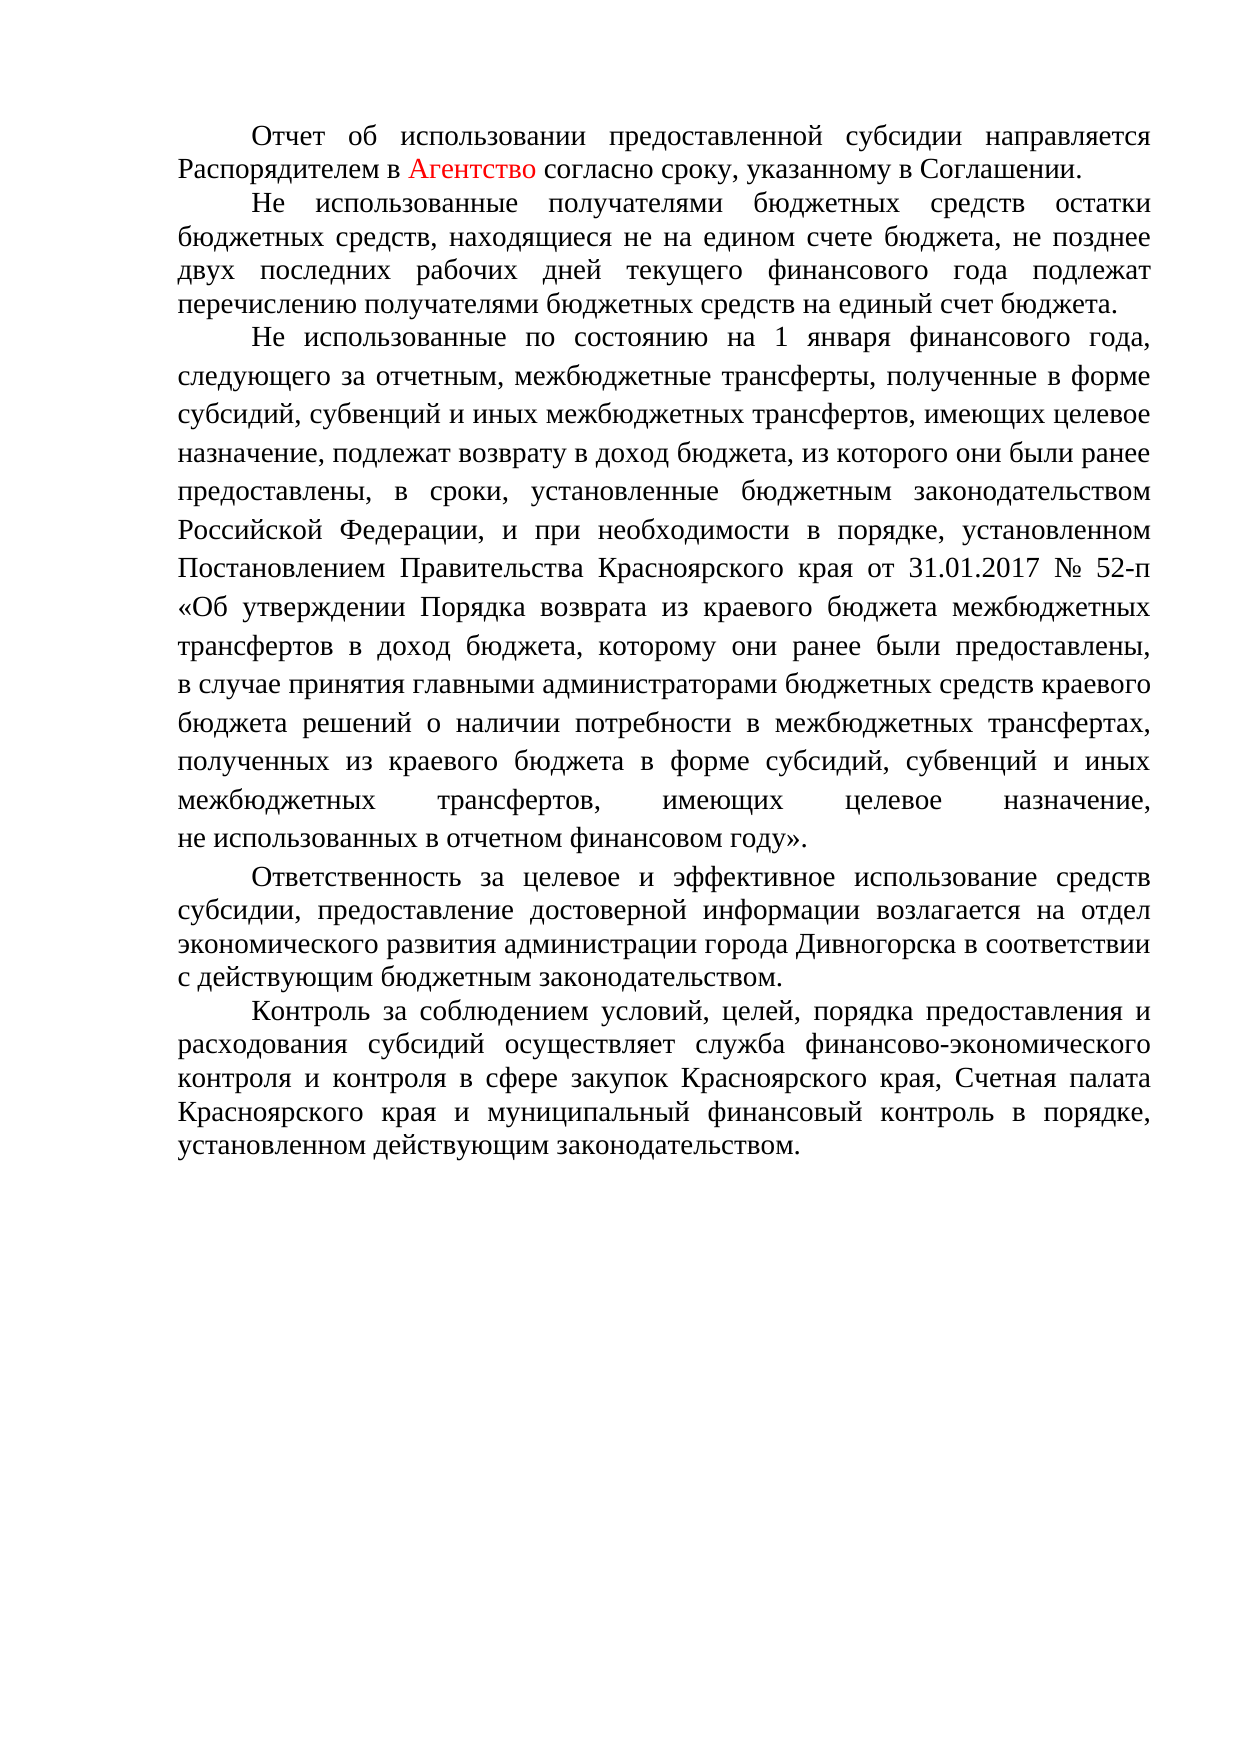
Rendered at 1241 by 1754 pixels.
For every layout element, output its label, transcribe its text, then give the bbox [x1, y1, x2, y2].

text Ответственность за целевое и эффективное использование средств субсидии, предоставление достоверной информации возлагается на отдел экономического развития администрации города Дивногорска в соответствии с действующим бюджетным законодательством. [177, 859, 1152, 993]
text Не использованные получателями бюджетных средств остатки бюджетных средств, находящиеся не на едином счете бюджета, не позднее двух последних рабочих дней текущего финансового года подлежат перечислению получателями бюджетных средств на единый счет бюджета. [177, 185, 1152, 319]
text Отчет об использовании предоставленной субсидии направляется Распорядителем в Агентство согласно сроку, указанному в Соглашении. [177, 118, 1152, 185]
text Контроль за соблюдением условий, целей, порядка предоставления и расходования субсидий осуществляет служба финансово-экономического контроля и контроля в сфере закупок Красноярского края, Счетная палата Красноярского края и муниципальный финансовый контроль в порядке, установленном действующим законодательством. [177, 993, 1152, 1161]
text Не использованные по состоянию на 1 января финансового года, следующего за отчетным, межбюджетные трансферты, полученные в форме субсидий, субвенций и иных межбюджетных трансфертов, имеющих целевое назначение, подлежат возврату в доход бюджета, из которого они были ранее предоставлены, в сроки, установленные бюджетным законодательством Российской Федерации, и при необходимости в порядке, установленном Постановлением Правительства Красноярского края от 31.01.2017 № 52-п «Об утверждении Порядка возврата из краевого бюджета межбюджетных трансфертов в доход бюджета, которому они ранее были предоставлены, в случае принятия главными администраторами бюджетных средств краевого бюджета решений о наличии потребности в межбюджетных трансфертах, полученных из краевого бюджета в форме субсидий, субвенций и иных межбюджетных трансфертов, имеющих целевое назначение, не использованных в отчетном финансовом году». [177, 319, 1152, 854]
